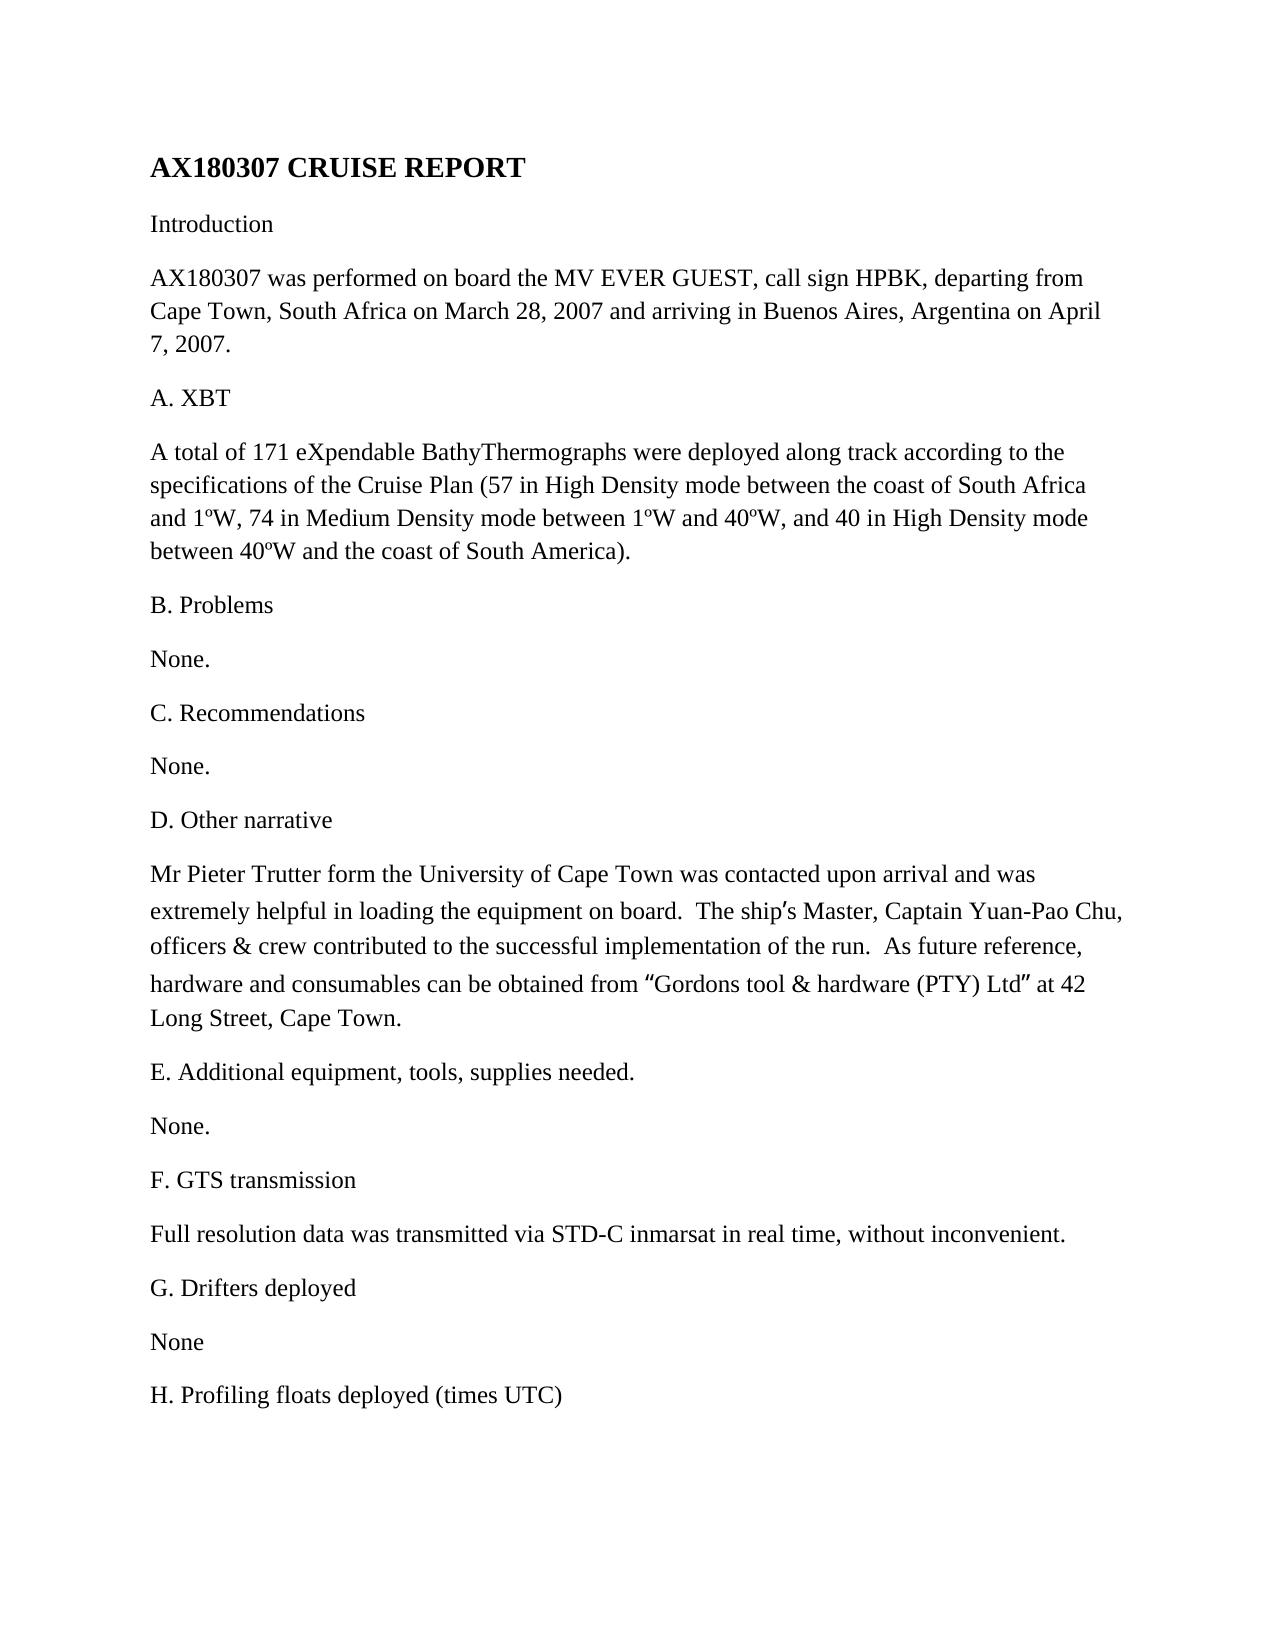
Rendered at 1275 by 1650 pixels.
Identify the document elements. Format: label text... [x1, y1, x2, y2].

text B. Problems [150, 590, 1125, 619]
text Full resolution data was transmitted via STD-C inmarsat in real time, without inconvenient. [150, 1219, 1125, 1248]
text G. Drifters deployed [150, 1273, 1125, 1302]
text H. Profiling floats deployed (times UTC) [150, 1381, 1125, 1409]
text None. [150, 751, 1125, 780]
text E. Additional equipment, tools, supplies needed. [150, 1057, 1125, 1086]
text None [150, 1327, 1125, 1355]
text None. [150, 1111, 1125, 1140]
text Mr Pieter Trutter form the University of Cape Town was contacted upon arrival and was extremely helpful in loading the equipment on board. The ship’s Master, Captain Yuan-Pao Chu, officers & crew contributed to the successful implementation of the run. As future reference, hardware and consumables can be obtained from “Gordons tool & hardware (PTY) Ltd” at 42 Long Street, Cape Town. [150, 859, 1125, 1032]
text AX180307 CRUISE REPORT [150, 150, 1125, 183]
text C. Recommendations [150, 698, 1125, 726]
text F. GTS transmission [150, 1165, 1125, 1194]
text D. Other narrative [150, 805, 1125, 834]
text None. [150, 644, 1125, 672]
text A total of 171 eXpendable BathyThermographs were deployed along track according to the specifications of the Cruise Plan (57 in High Density mode between the coast of South Africa and 1ºW, 74 in Medium Density mode between 1ºW and 40ºW, and 40 in High Density mode between 40ºW and the coast of South America). [150, 437, 1125, 565]
text AX180307 was performed on board the MV EVER GUEST, call sign HPBK, departing from Cape Town, South Africa on March 28, 2007 and arriving in Buenos Aires, Argentina on April 7, 2007. [150, 263, 1125, 358]
text Introduction [150, 209, 1125, 238]
text A. XBT [150, 383, 1125, 412]
